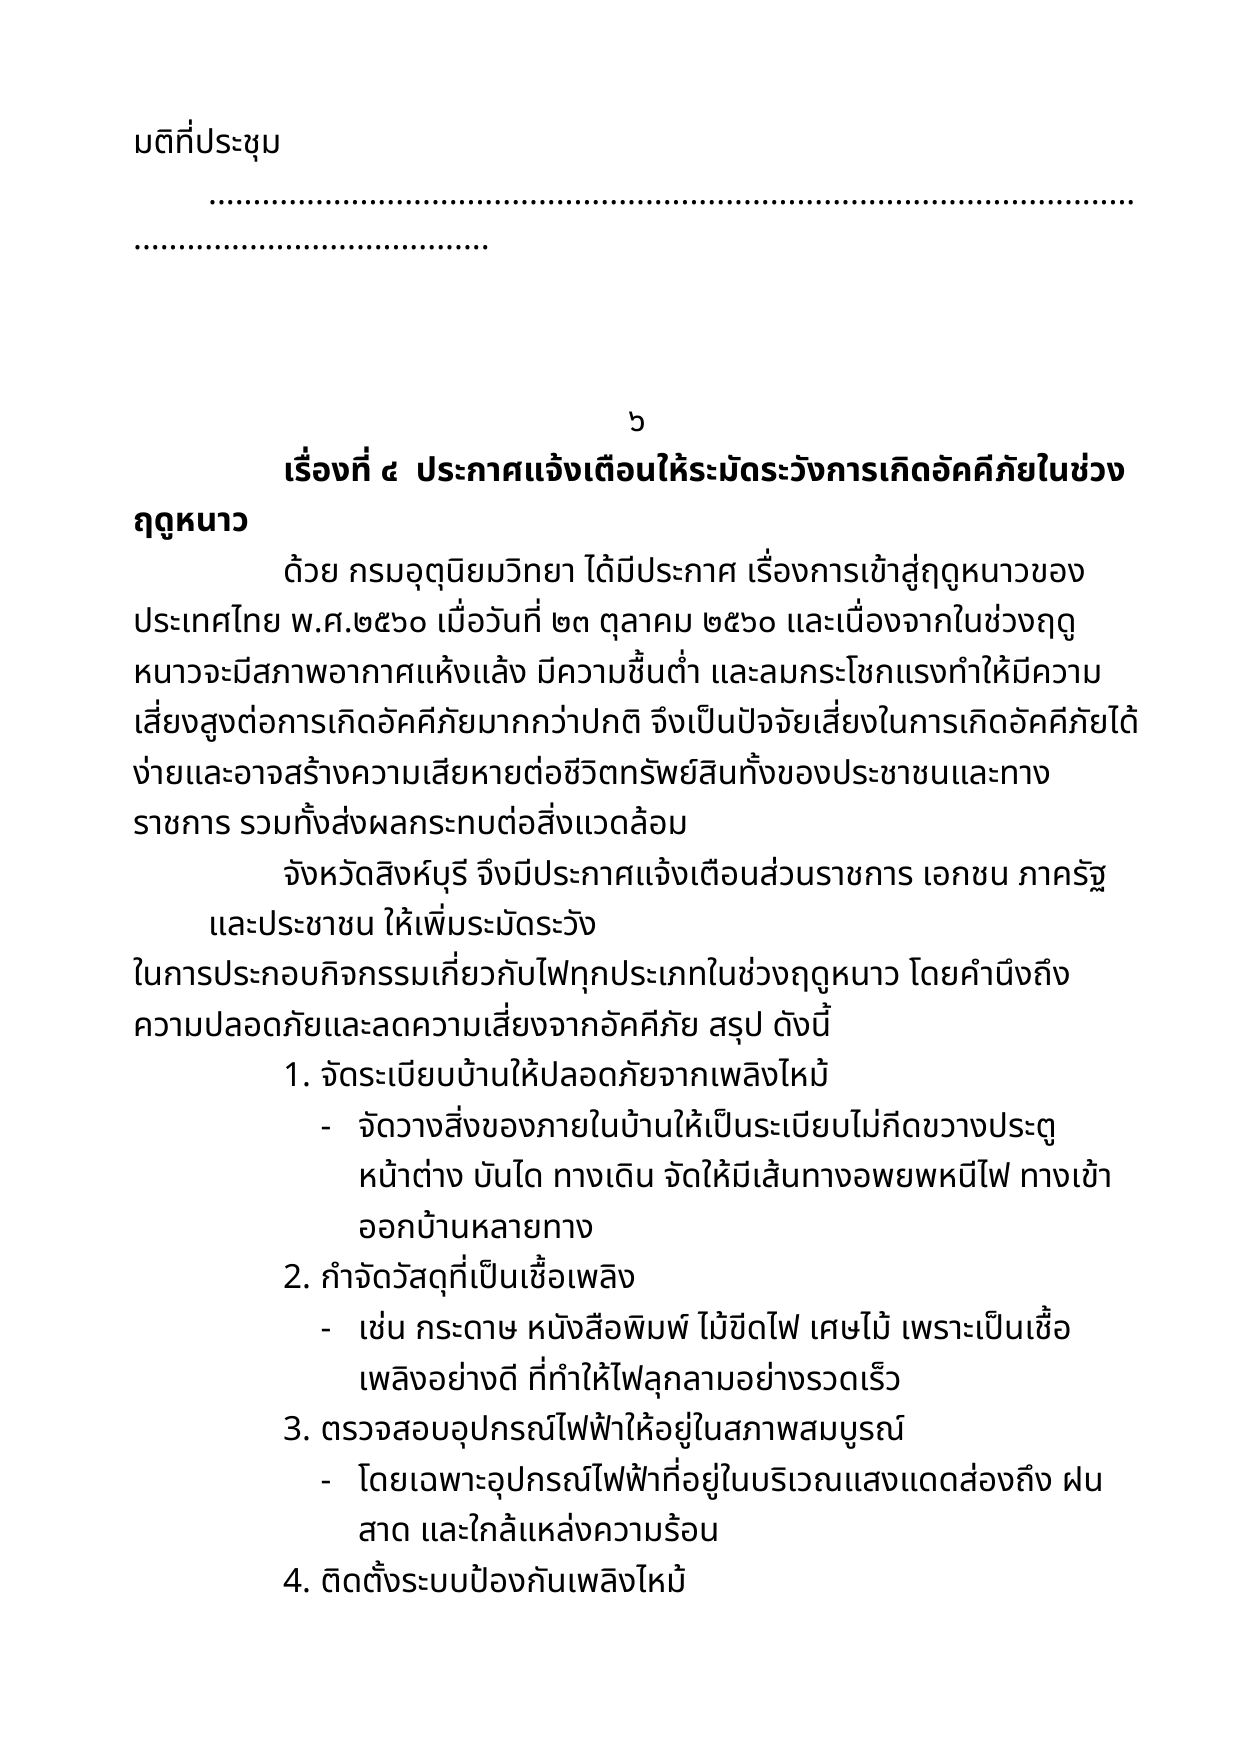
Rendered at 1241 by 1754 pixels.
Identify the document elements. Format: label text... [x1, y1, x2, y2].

list จัดวางสิ่งของภายในบ้านให้เป็นระเบียบไม่กีดขวางประตู หน้าต่าง บันได ทางเดิน จัดให้มีเส้นทางอพยพหนีไฟ ทางเข้า ออกบ้านหลายทาง [320, 1102, 1141, 1253]
text เรื่องที่ ๔ ประกาศแจ้งเตือนให้ระมัดระวังการเกิดอัคคีภัยในช่วงฤดูหนาว [133, 446, 1141, 547]
list โดยเฉพาะอุปกรณ์ไฟฟ้าที่อยู่ในบริเวณแสงแดดส่องถึง ฝนสาด และใกล้แหล่งความร้อน [320, 1456, 1141, 1557]
list ตรวจสอบอุปกรณ์ไฟฟ้าให้อยู่ในสภาพสมบูรณ์ [283, 1405, 1141, 1456]
text มติที่ประชุม ................................................................................................................................................ [133, 118, 1141, 259]
text จังหวัดสิงห์บุรี จึงมีประกาศแจ้งเตือนส่วนราชการ เอกชน ภาครัฐ และประชาชน ให้เพิ่มระมัดระวัง [208, 849, 1141, 950]
text ด้วย กรมอุตุนิยมวิทยา ได้มีประกาศ เรื่องการเข้าสู่ฤดูหนาวของประเทศไทย พ.ศ.๒๕๖๐ เมื่อวันที่ ๒๓ ตุลาคม ๒๕๖๐ และเนื่องจากในช่วงฤดูหนาวจะมีสภาพอากาศแห้งแล้ง มีความชื้นต่ำ และลมกระโชกแรงทำให้มีความเสี่ยงสูงต่อการเกิดอัคคีภัยมากกว่าปกติ จึงเป็นปัจจัยเสี่ยงในการเกิดอัคคีภัยได้ง่ายและอาจสร้างความเสียหายต่อชีวิตทรัพย์สินทั้งของประชาชนและทางราชการ รวมทั้งส่งผลกระทบต่อสิ่งแวดล้อม [133, 547, 1141, 849]
list เช่น กระดาษ หนังสือพิมพ์ ไม้ขีดไฟ เศษไม้ เพราะเป็นเชื้อเพลิงอย่างดี ที่ทำให้ไฟลุกลามอย่างรวดเร็ว [320, 1304, 1141, 1405]
list จัดระเบียบบ้านให้ปลอดภัยจากเพลิงไหม้ [283, 1051, 1141, 1102]
list ติดตั้งระบบป้องกันเพลิงไหม้ [283, 1557, 1141, 1607]
text ในการประกอบกิจกรรมเกี่ยวกับไฟทุกประเภทในช่วงฤดูหนาว โดยคำนึงถึงความปลอดภัยและลดความเสี่ยงจากอัคคีภัย สรุป ดังนี้ [133, 950, 1141, 1051]
list กำจัดวัสดุที่เป็นเชื้อเพลิง [283, 1253, 1141, 1304]
text ๖ [133, 396, 1141, 446]
